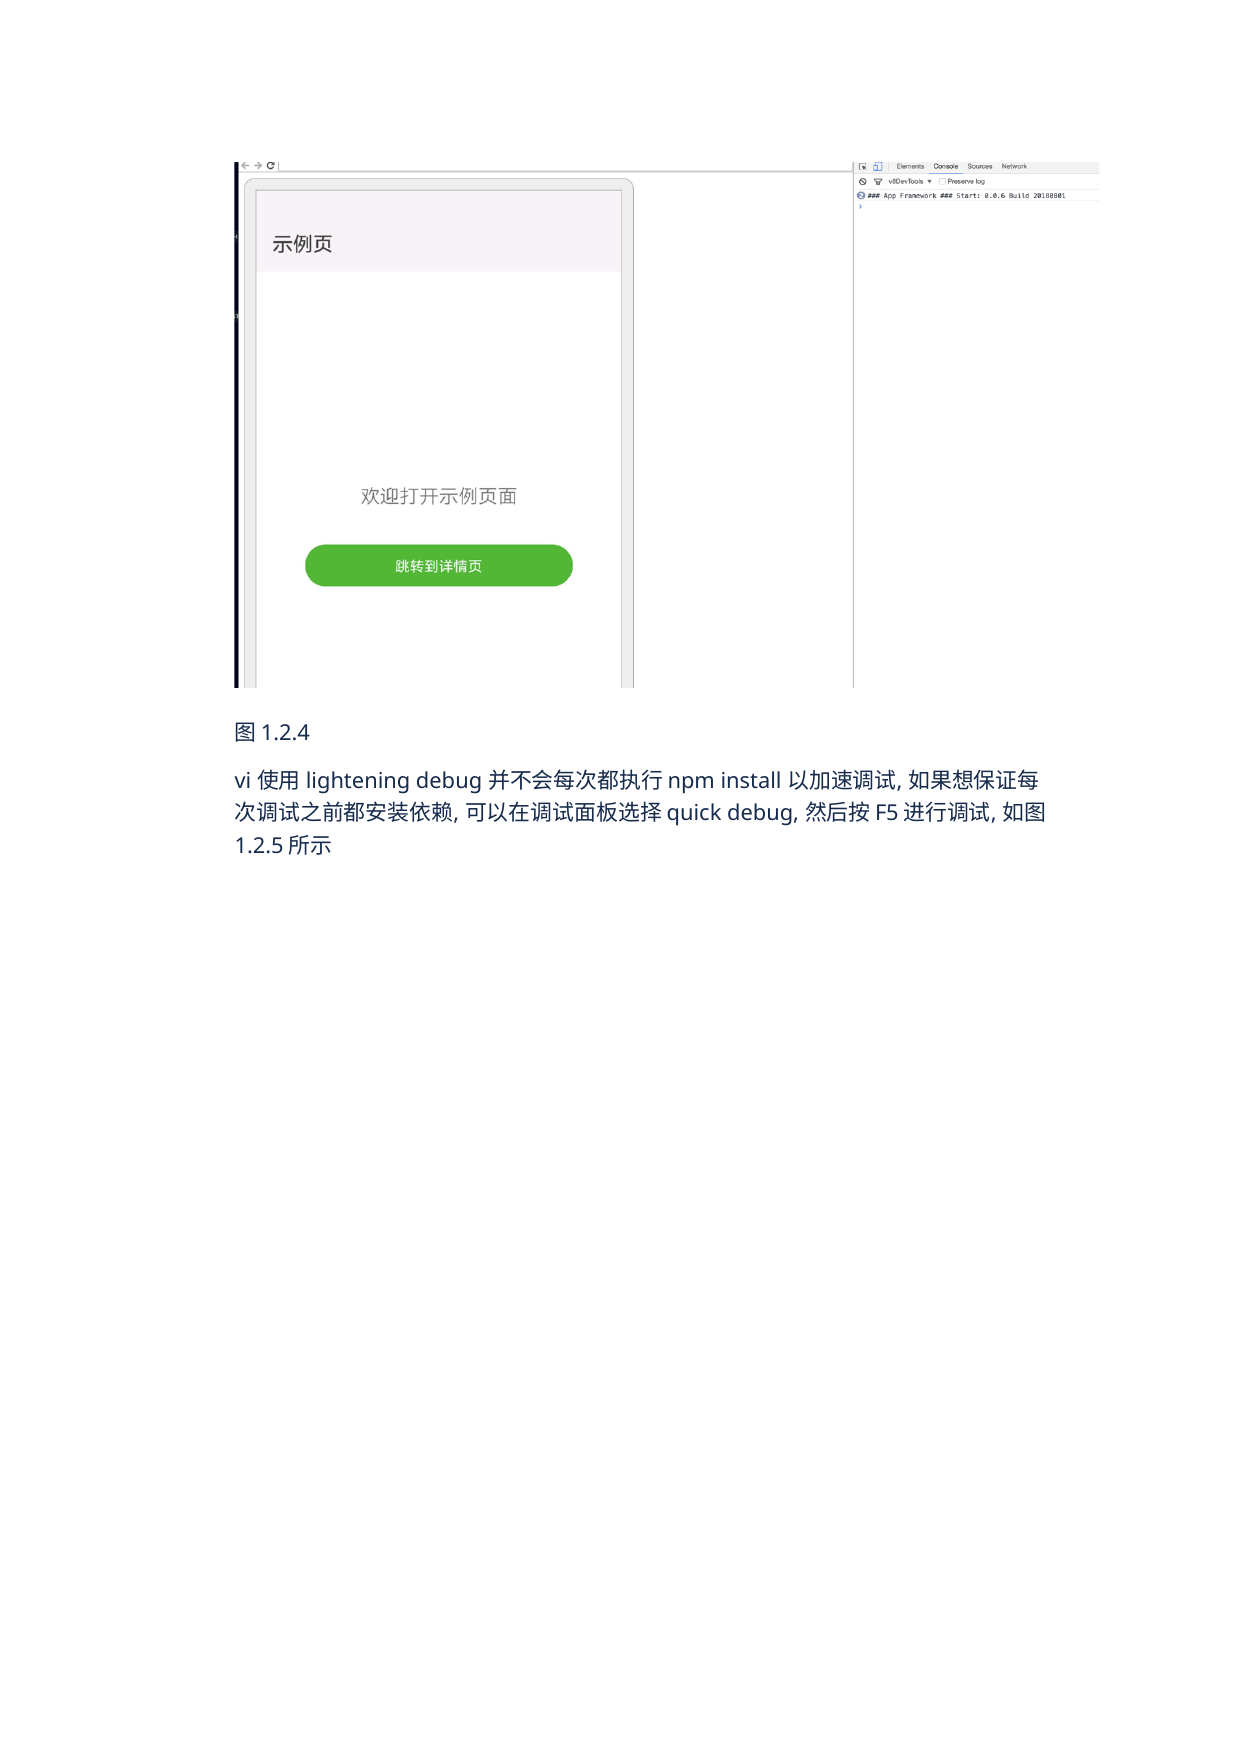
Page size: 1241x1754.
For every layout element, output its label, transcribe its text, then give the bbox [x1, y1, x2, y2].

text 图1.2.4 [234, 688, 1053, 747]
text vi 使用 lightening debug 并不会每次都执行npm install 以加速调试, 如果想保证每次调试之前都安装依赖, 可以在调试面板选择 quick debug, 然后按F5进行调试, 如图1.2.5所示 [234, 763, 1053, 860]
picture [234, 162, 1100, 688]
